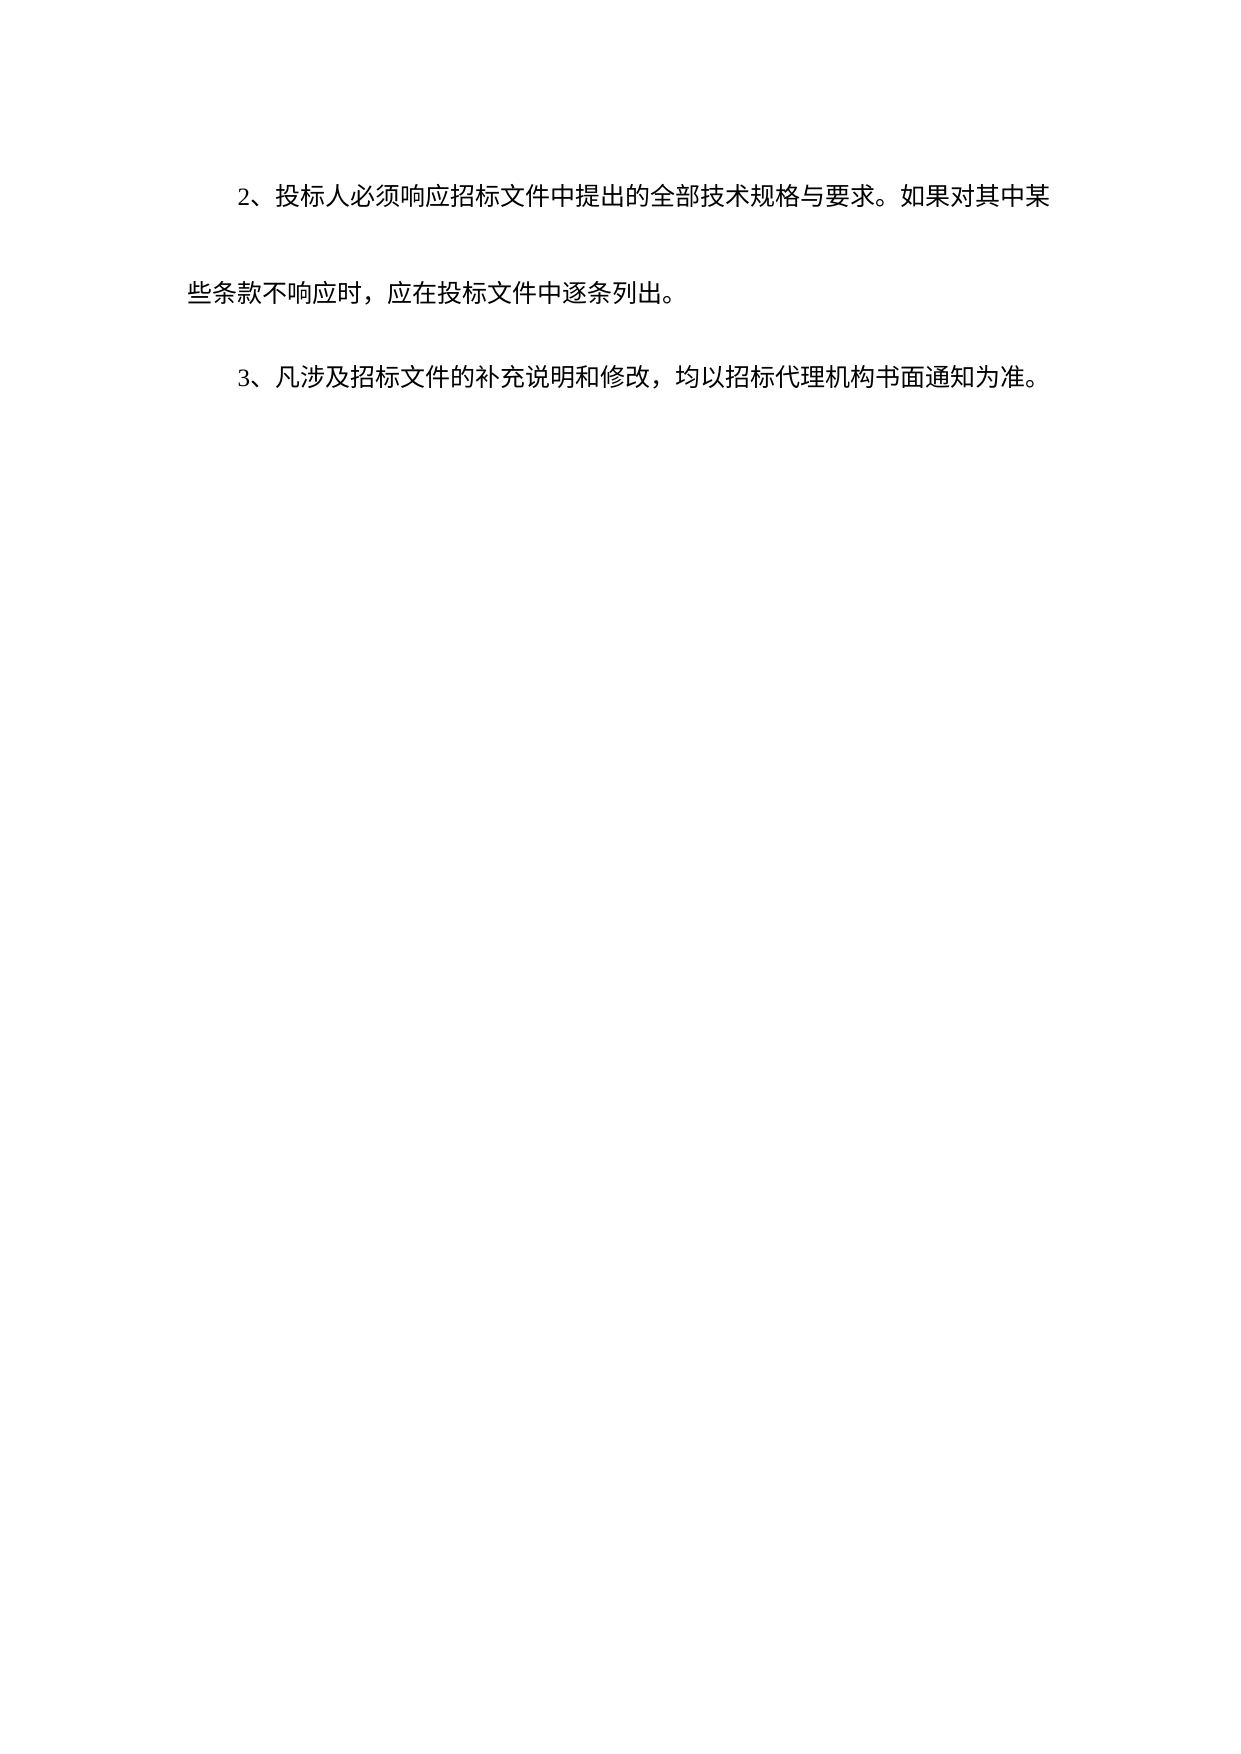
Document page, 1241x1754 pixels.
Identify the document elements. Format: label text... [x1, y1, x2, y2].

text 2、投标人必须响应招标文件中提出的全部技术规格与要求。如果对其中某些条款不响应时，应在投标文件中逐条列出。 [187, 162, 1053, 324]
text 3、凡涉及招标文件的补充说明和修改，均以招标代理机构书面通知为准。 [187, 343, 1053, 408]
